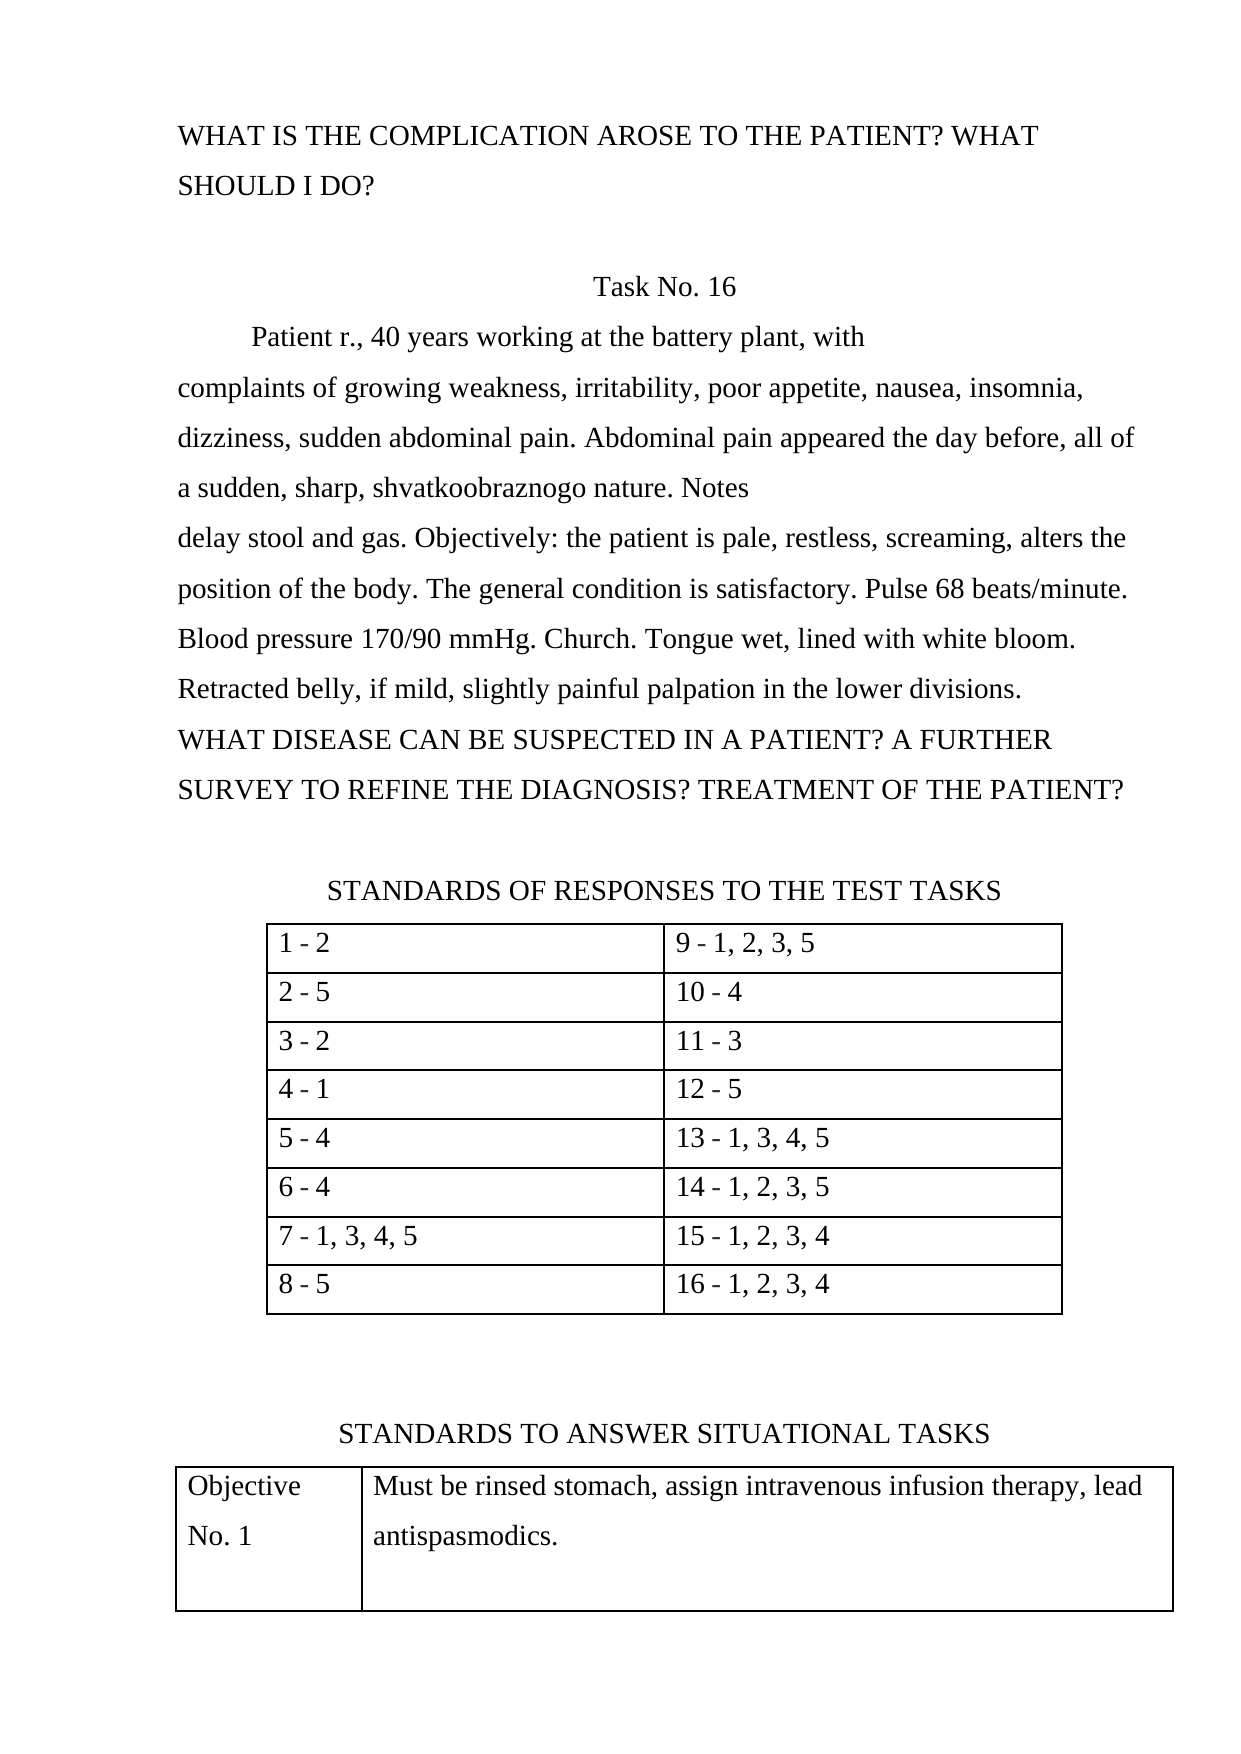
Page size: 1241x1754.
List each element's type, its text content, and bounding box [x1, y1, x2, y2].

text Task No. 16 [177, 269, 1152, 303]
table_cell 13 - 1, 3, 4, 5 [665, 1120, 1061, 1167]
table_cell 7 - 1, 3, 4, 5 [268, 1218, 663, 1264]
table_cell 10 - 4 [665, 974, 1061, 1021]
table_cell 12 - 5 [665, 1071, 1061, 1118]
table_cell 15 - 1, 2, 3, 4 [665, 1218, 1061, 1264]
table_header 9 - 1, 2, 3, 5 [665, 925, 1061, 972]
table_cell 4 - 1 [268, 1071, 663, 1118]
text Standards of responses to the test tasks [177, 873, 1152, 906]
text delay stool and gas. Objectively: the patient is pale, restless, screaming, alters the position of the body. The general condition is satisfactory. Pulse 68 beats/minute. Blood pressure 170/90 mmHg. Church. Tongue wet, lined with white bloom. Retracted belly, if mild, slightly painful palpation in the lower divisions. [177, 521, 1152, 705]
table_header Objective No. 1 [177, 1468, 361, 1610]
table_cell 14 - 1, 2, 3, 5 [665, 1169, 1061, 1216]
table_header Must be rinsed stomach, assign intravenous infusion therapy, lead antispasmodics. [363, 1468, 1172, 1610]
table_cell 8 - 5 [268, 1266, 663, 1313]
text complaints of growing weakness, irritability, poor appetite, nausea, insomnia, dizziness, sudden abdominal pain. Abdominal pain appeared the day before, all of a sudden, sharp, shvatkoobraznogo nature. Notes [177, 370, 1152, 504]
table_cell 5 - 4 [268, 1120, 663, 1167]
table_cell 11 - 3 [665, 1023, 1061, 1069]
text WHAT IS THE COMPLICATION AROSE TO THE PATIENT? WHAT SHOULD I DO? [177, 118, 1152, 202]
table_cell 3 - 2 [268, 1023, 663, 1069]
text WHAT DISEASE CAN BE SUSPECTED IN A PATIENT? A FURTHER SURVEY TO REFINE THE DIAGNOSIS? TREATMENT OF THE PATIENT? [177, 722, 1152, 806]
table_cell 6 - 4 [268, 1169, 663, 1216]
text Standards to answer situational tasks [177, 1416, 1152, 1449]
table_cell 2 - 5 [268, 974, 663, 1021]
table_cell 16 - 1, 2, 3, 4 [665, 1266, 1061, 1313]
text Patient r., 40 years working at the battery plant, with [177, 319, 1152, 353]
table_header 1 - 2 [268, 925, 663, 972]
